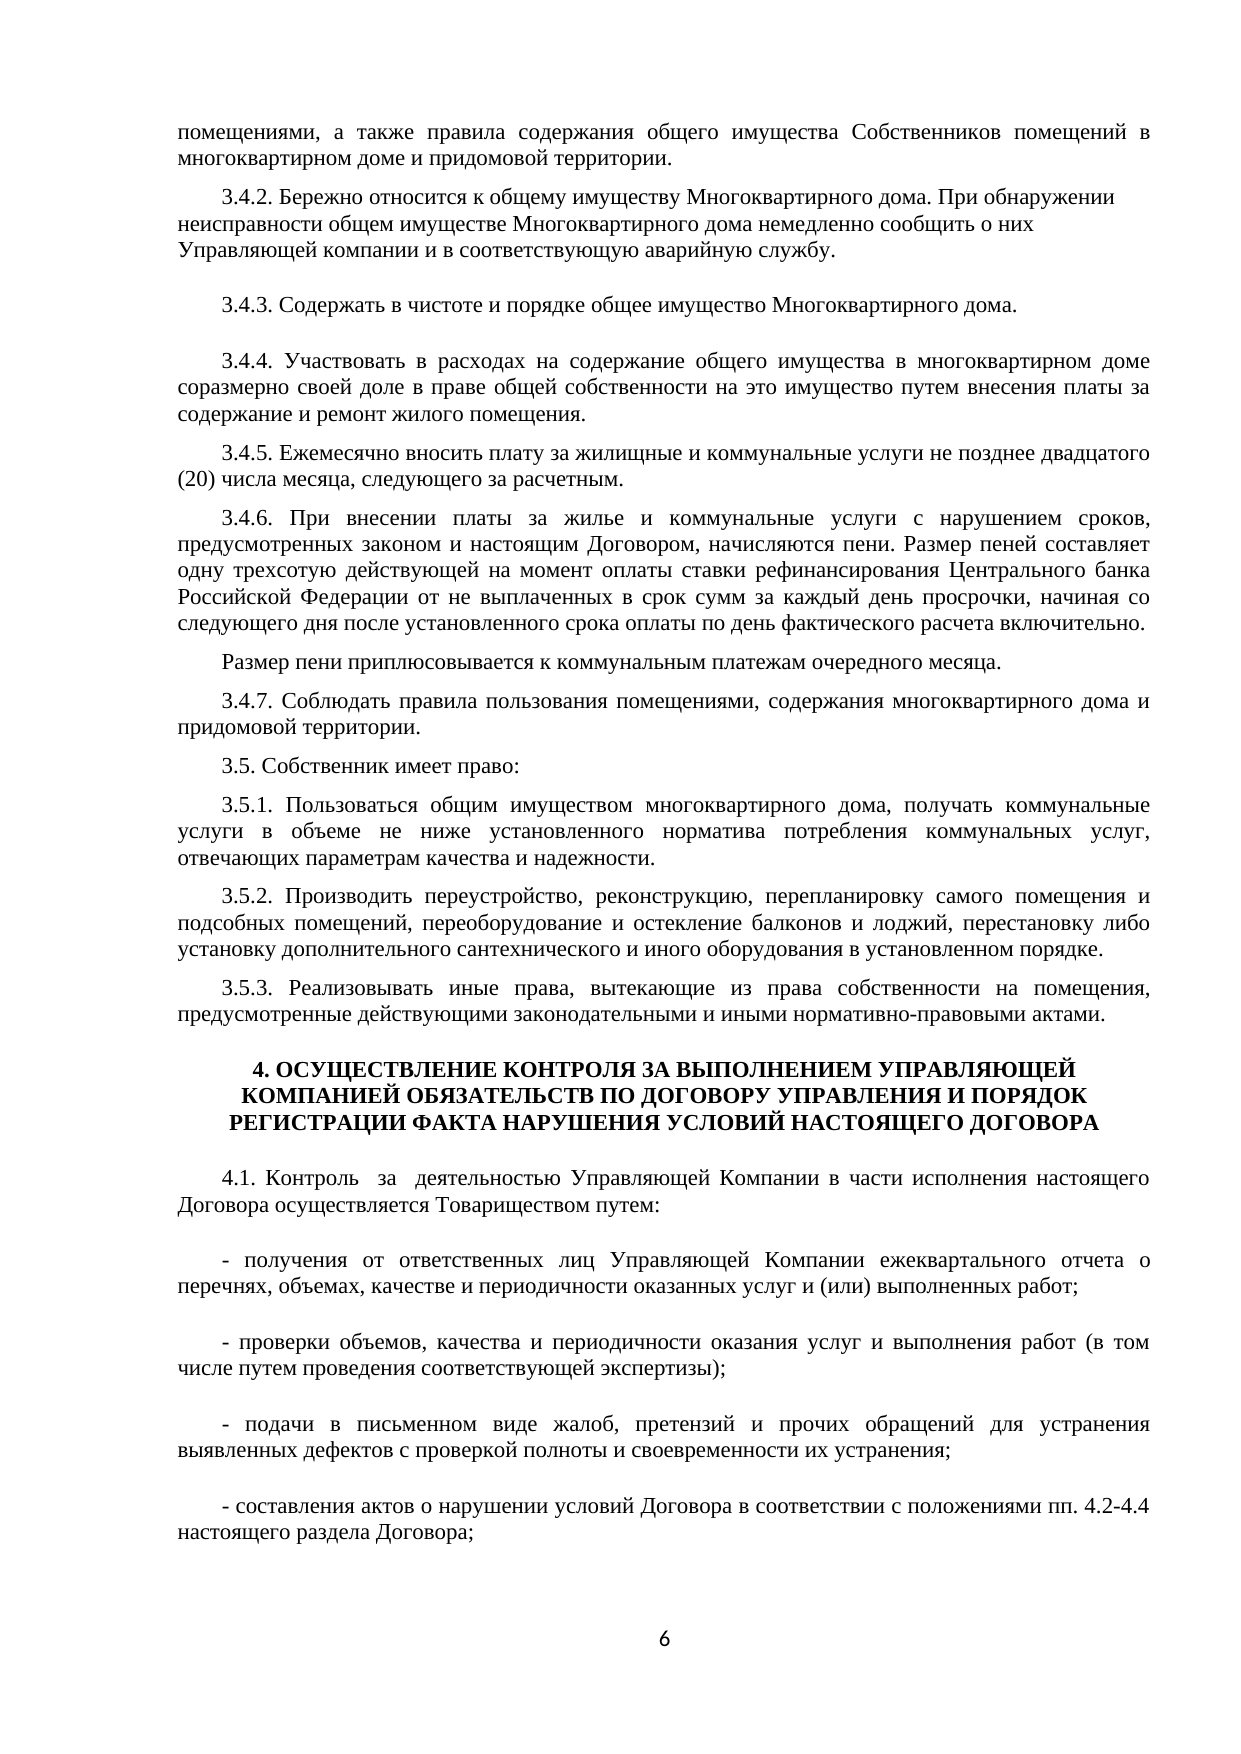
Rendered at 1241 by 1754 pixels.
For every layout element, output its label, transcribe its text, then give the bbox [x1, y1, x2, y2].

text - подачи в письменном виде жалоб, претензий и прочих обращений для устранения выявленных дефектов с проверкой полноты и своевременности их устранения; [177, 1410, 1152, 1463]
text - получения от ответственных лиц Управляющей Компании ежеквартального отчета о перечнях, объемах, качестве и периодичности оказанных услуг и (или) выполненных работ; [177, 1246, 1152, 1299]
text 4.1. Контроль за деятельностью Управляющей Компании в части исполнения настоящего Договора осуществляется Товариществом путем: [177, 1164, 1152, 1217]
text 3.5.2. Производить переустройство, реконструкцию, перепланировку самого помещения и подсобных помещений, переоборудование и остекление балконов и лоджий, перестановку либо установку дополнительного сантехнического и иного оборудования в установленном порядке. [177, 883, 1152, 962]
text 4. ОСУЩЕСТВЛЕНИЕ КОНТРОЛЯ ЗА ВЫПОЛНЕНИЕМ УПРАВЛЯЮЩЕЙ КОМПАНИЕЙ ОБЯЗАТЕЛЬСТВ ПО ДОГОВОРУ УПРАВЛЕНИЯ И ПОРЯДОК РЕГИСТРАЦИИ ФАКТА НАРУШЕНИЯ УСЛОВИЙ НАСТОЯЩЕГО ДОГОВОРА [177, 1056, 1152, 1135]
text 3.4.7. Соблюдать правила пользования помещениями, содержания многоквартирного дома и придомовой территории. [177, 687, 1152, 740]
text 3.4.2. Бережно относится к общему имуществу Многоквартирного дома. При обнаружении неисправности общем имуществе Многоквартирного дома немедленно сообщить о них Управляющей компании и в соответствующую аварийную службу. [177, 183, 1152, 262]
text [177, 118, 1152, 171]
text 3.4.4. Участвовать в расходах на содержание общего имущества в многоквартирном доме соразмерно своей доле в праве общей собственности на это имущество путем внесения платы за содержание и ремонт жилого помещения. [177, 347, 1152, 426]
text 3.4.3. Содержать в чистоте и порядке общее имущество Многоквартирного дома. [177, 292, 1152, 318]
text - составления актов о нарушении условий Договора в соответствии с положениями пп. 4.2-4.4 настоящего раздела Договора; [177, 1492, 1152, 1544]
text 3.5.3. Реализовывать иные права, вытекающие из права собственности на помещения, предусмотренные действующими законодательными и иными нормативно-правовыми актами. [177, 974, 1152, 1027]
text - проверки объемов, качества и периодичности оказания услуг и выполнения работ (в том числе путем проведения соответствующей экспертизы); [177, 1328, 1152, 1381]
text Размер пени приплюсовывается к коммунальным платежам очередного месяца. [177, 648, 1152, 674]
text 3.4.6. При внесении платы за жилье и коммунальные услуги с нарушением сроков, предусмотренных законом и настоящим Договором, начисляются пени. Размер пеней составляет одну трехсотую действующей на момент оплаты ставки рефинансирования Центрального банка Российской Федерации от не выплаченных в срок сумм за каждый день просрочки, начиная со следующего дня после установленного срока оплаты по день фактического расчета включительно. [177, 504, 1152, 636]
text 3.4.5. Ежемесячно вносить плату за жилищные и коммунальные услуги не позднее двадцатого (20) числа месяца, следующего за расчетным. [177, 439, 1152, 491]
text 3.5.1. Пользоваться общим имуществом многоквартирного дома, получать коммунальные услуги в объеме не ниже установленного норматива потребления коммунальных услуг, отвечающих параметрам качества и надежности. [177, 791, 1152, 870]
text 3.5. Собственник имеет право: [177, 752, 1152, 778]
